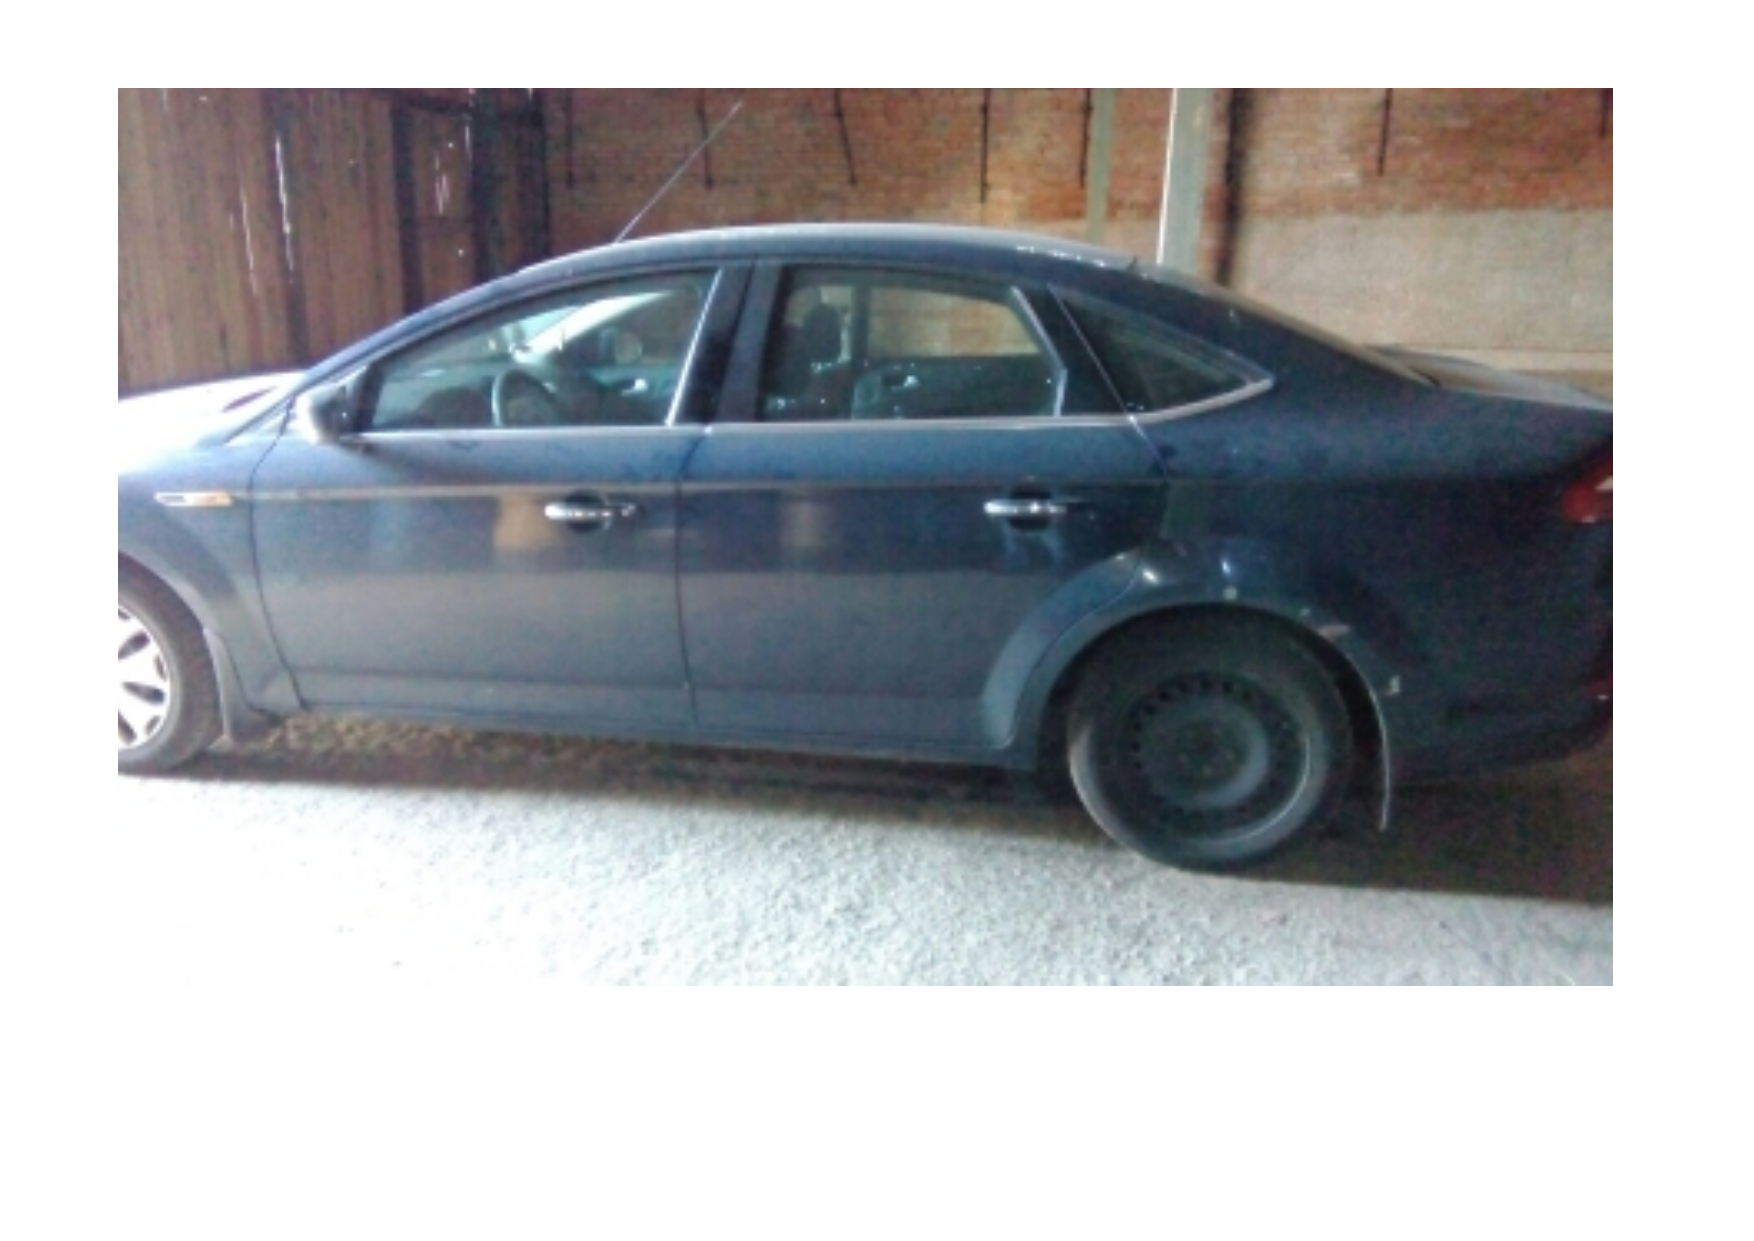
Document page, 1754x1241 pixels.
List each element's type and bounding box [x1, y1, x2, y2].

picture [118, 88, 1613, 986]
